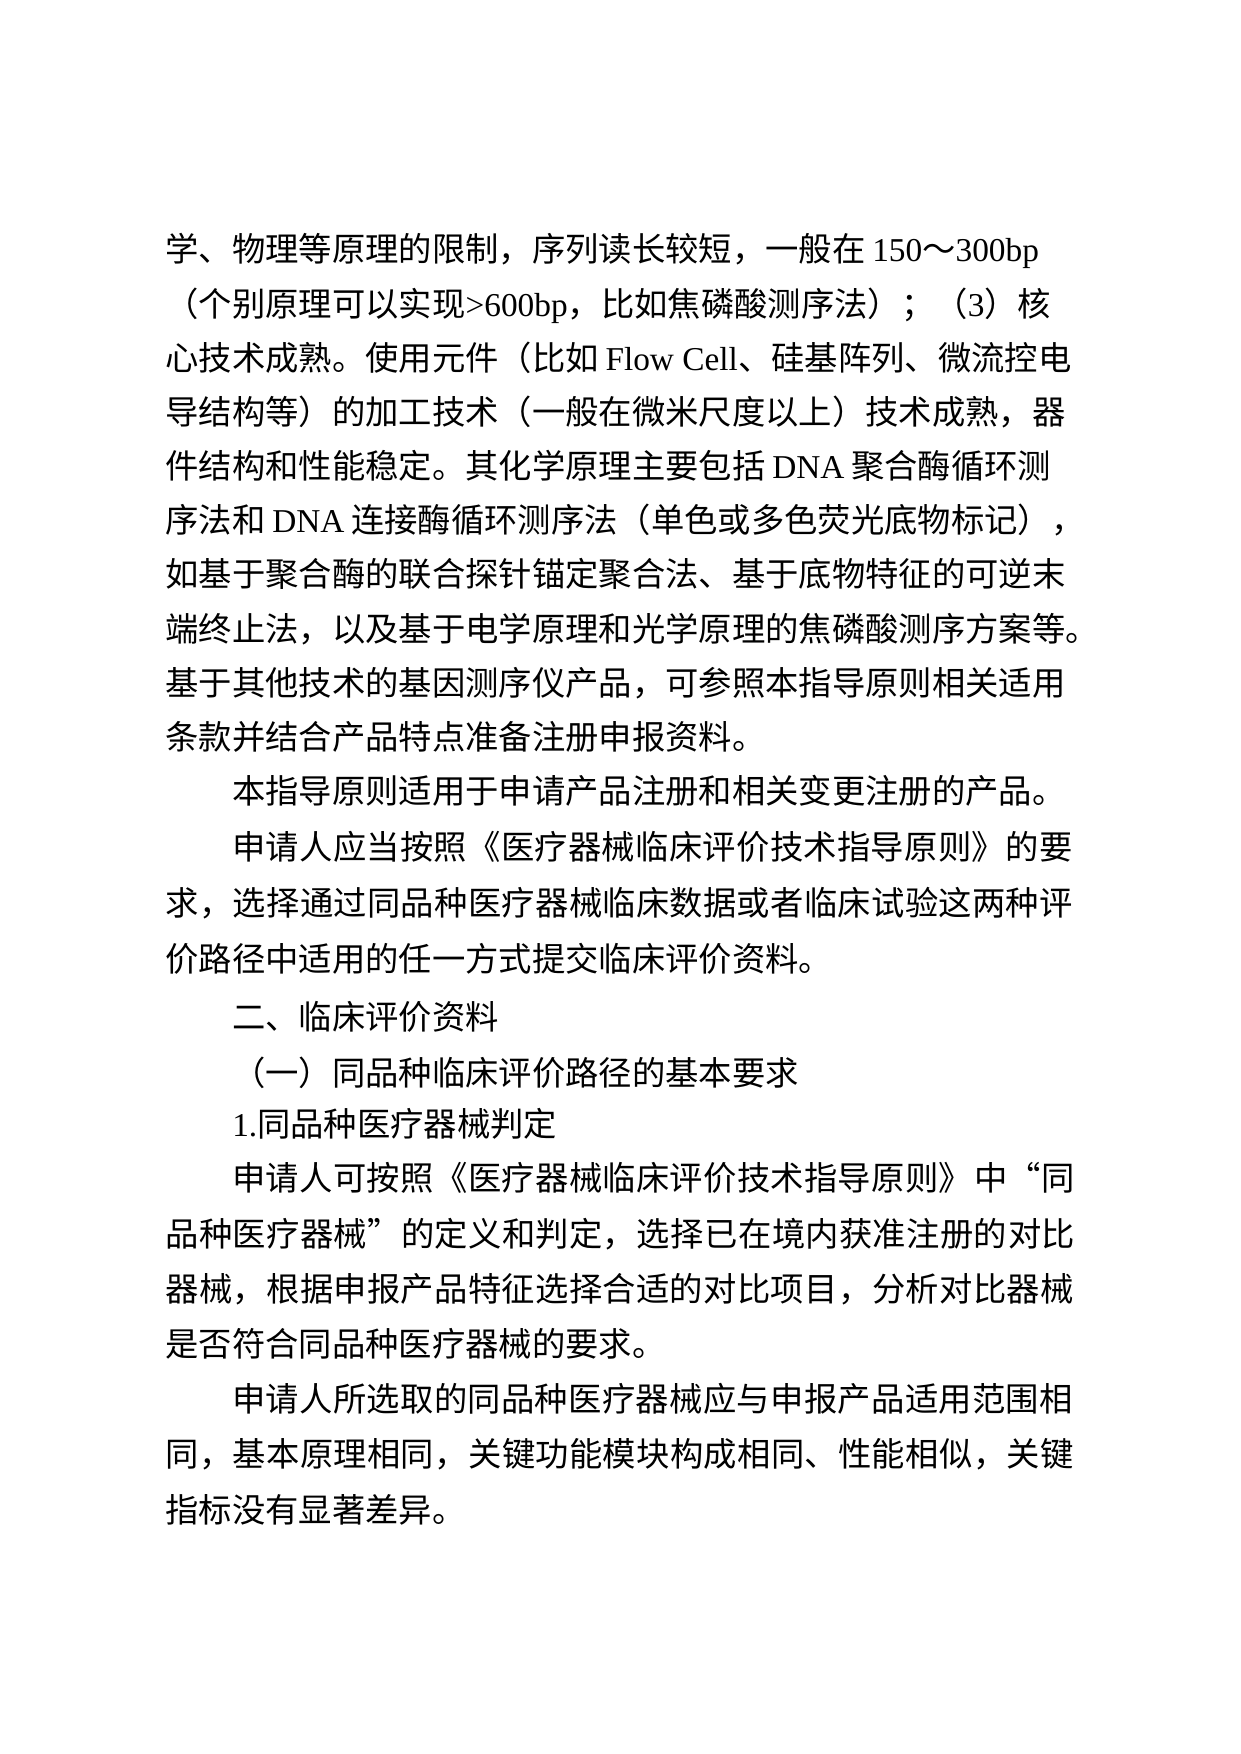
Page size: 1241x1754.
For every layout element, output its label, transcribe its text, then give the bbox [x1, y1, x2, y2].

text 申请人可按照《医疗器械临床评价技术指导原则》中“同品种医疗器械”的定义和判定，选择已在境内获准注册的对比器械，根据申报产品特征选择合适的对比项目，分析对比器械是否符合同品种医疗器械的要求。 [165, 1147, 1075, 1367]
text 申请人应当按照《医疗器械临床评价技术指导原则》的要求，选择通过同品种医疗器械临床数据或者临床试验这两种评价路径中适用的任一方式提交临床评价资料。 [165, 814, 1075, 983]
text （一）同品种临床评价路径的基本要求 [165, 1041, 1075, 1097]
list 临床评价资料 [165, 983, 1075, 1041]
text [165, 218, 1075, 760]
text 1.同品种医疗器械判定 [165, 1097, 1085, 1147]
text 申请人所选取的同品种医疗器械应与申报产品适用范围相同，基本原理相同，关键功能模块构成相同、性能相似，关键指标没有显著差异。 [165, 1367, 1075, 1533]
text 本指导原则适用于申请产品注册和相关变更注册的产品。 [165, 760, 1075, 814]
